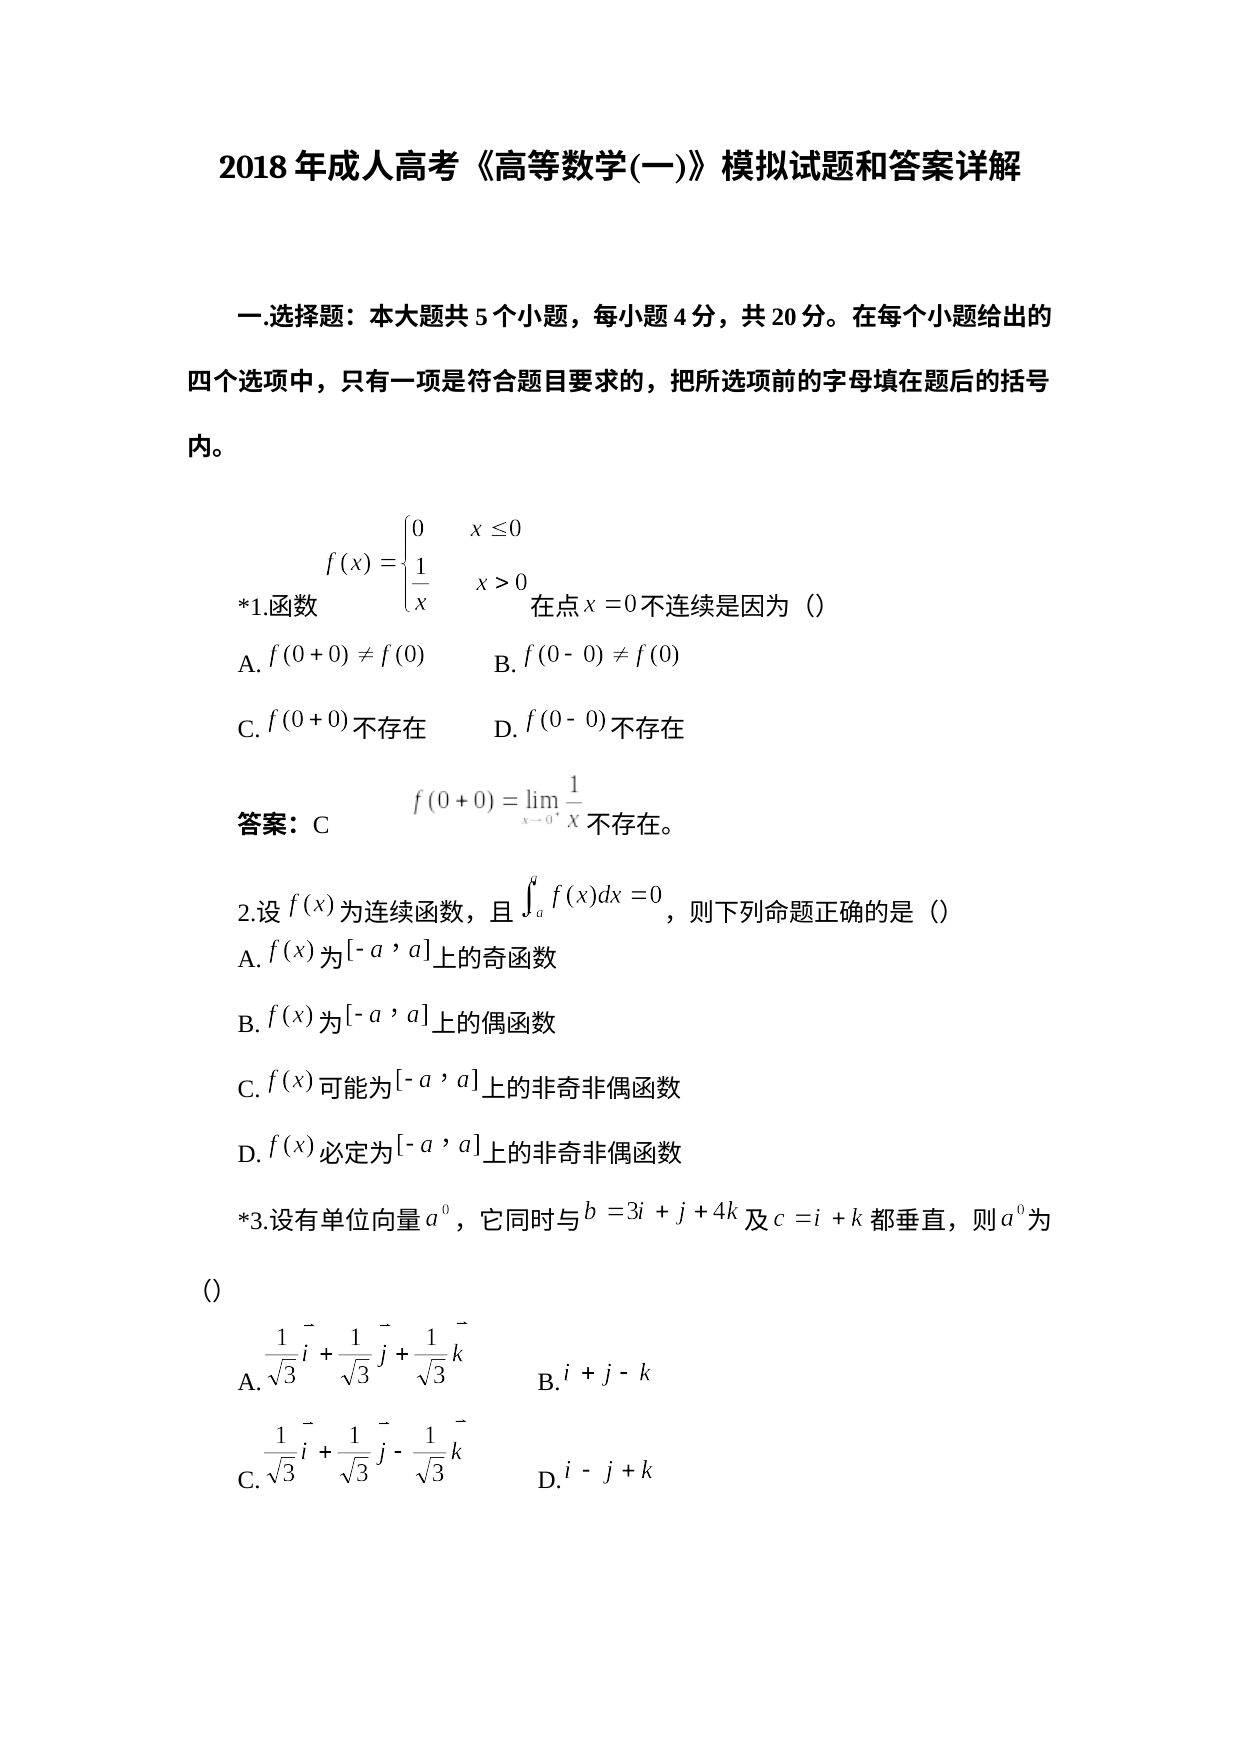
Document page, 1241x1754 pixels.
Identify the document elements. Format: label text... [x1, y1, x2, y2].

subtitle 2018年成人高考《高等数学(一)》模拟试题和答案详解 [187, 131, 1053, 196]
text D.必定为上的非奇非偶函数 [187, 1127, 1053, 1192]
text A. B. [187, 1322, 1053, 1419]
text 2.设为连续函数，且，则下列命题正确的是（） [187, 867, 1053, 932]
text C.不存在 D.不存在 [187, 704, 1053, 769]
text C.可能为上的非奇非偶函数 [187, 1062, 1053, 1127]
text A.为上的奇函数 [187, 932, 1053, 997]
text *1.函数在点不连续是因为（） [187, 509, 1053, 639]
text 答案：C 不存在。 [187, 769, 1053, 867]
text 一.选择题：本大题共5个小题，每小题4分，共20分。在每个小题给出的四个选项中，只有一项是符合题目要求的，把所选项前的字母填在题后的括号内。 [187, 282, 1053, 477]
text A. B. [187, 639, 1053, 704]
text B.为上的偶函数 [187, 997, 1053, 1062]
text *3.设有单位向量，它同时与及都垂直，则为（） [187, 1192, 1053, 1322]
text C. D. [187, 1419, 1053, 1517]
